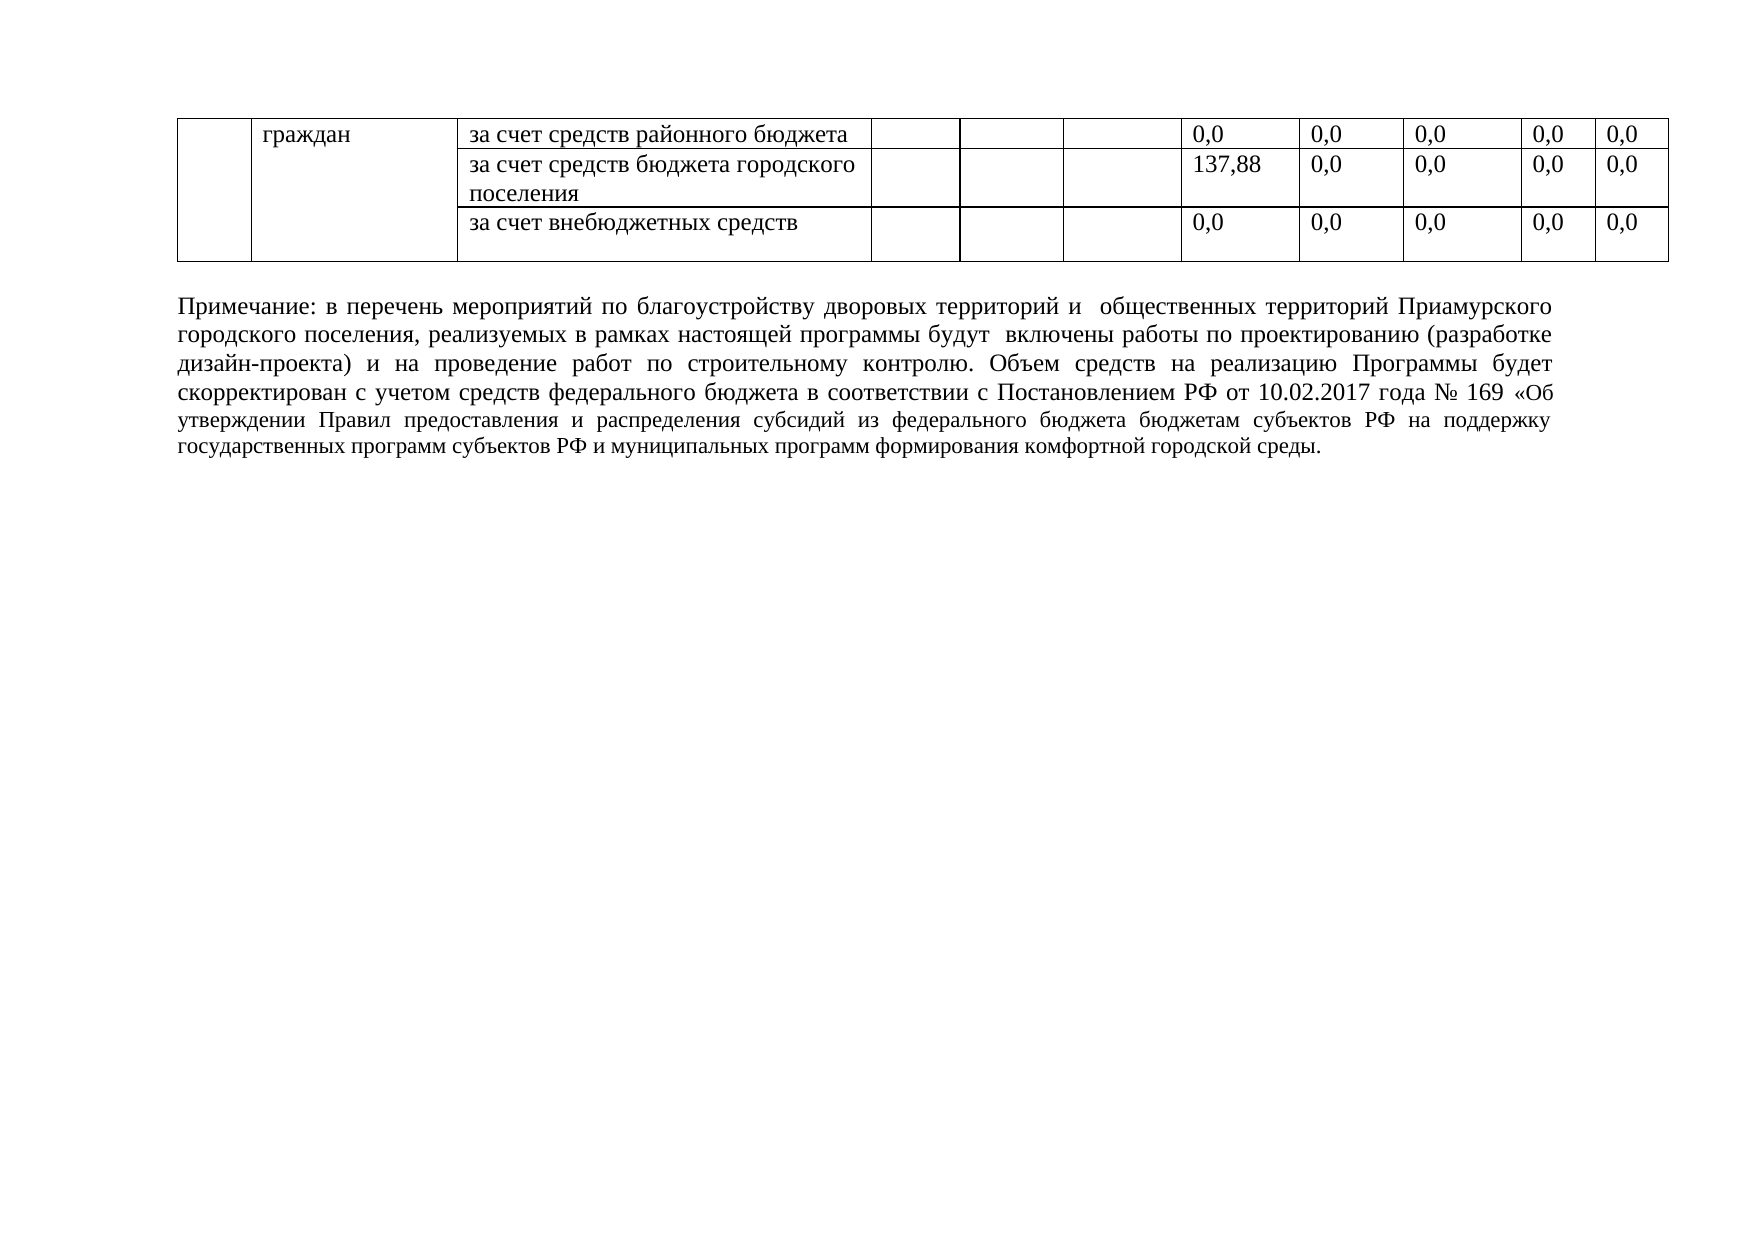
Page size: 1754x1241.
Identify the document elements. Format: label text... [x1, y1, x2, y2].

table_cell 0,0 [1596, 149, 1668, 206]
table_cell [961, 208, 1063, 261]
table_cell 0,0 [1182, 208, 1299, 261]
table_cell 0,0 [1182, 119, 1299, 148]
table_cell за счет средств бюджета городского поселения [458, 149, 871, 206]
table_cell 0,0 [1522, 149, 1595, 206]
table_cell 0,0 [1404, 149, 1521, 206]
table_cell [872, 119, 959, 148]
table_cell [1064, 149, 1181, 206]
table_cell [961, 119, 1063, 148]
table_cell [872, 149, 959, 206]
table_cell 0,0 [1596, 208, 1668, 261]
table_cell 0,0 [1522, 119, 1595, 148]
table_cell за счет средств районного бюджета [458, 119, 871, 148]
table_cell 0,0 [1596, 119, 1668, 148]
table_cell 0,0 [1404, 119, 1521, 148]
table_cell 0,0 [1522, 208, 1595, 261]
table_cell 0,0 [1300, 149, 1403, 206]
table_cell за счет внебюджетных средств [458, 208, 871, 261]
table_cell 137,88 [1182, 149, 1299, 206]
table_cell [961, 149, 1063, 206]
table_cell [1064, 119, 1181, 148]
table_cell [872, 208, 959, 261]
table_cell 0,0 [1300, 119, 1403, 148]
text Примечание: в перечень мероприятий по благоустройству дворовых территорий и общественных территорий Приамурского городского поселения, реализуемых в рамках настоящей программы будут включены работы по проектированию (разработке дизайн-проекта) и на проведение работ по строительному контролю. Объем средств на реализацию Программы будет скорректирован с учетом средств федерального бюджета в соответствии с Постановлением РФ от 10.02.2017 года № 169 «Об утверждении Правил предоставления и распределения субсидий из федерального бюджета бюджетам субъектов РФ на поддержку государственных программ субъектов РФ и муниципальных программ формирования комфортной городской среды. [177, 291, 1554, 458]
table_cell [1064, 208, 1181, 261]
table_cell 0,0 [1404, 208, 1521, 261]
table_cell 0,0 [1300, 208, 1403, 261]
